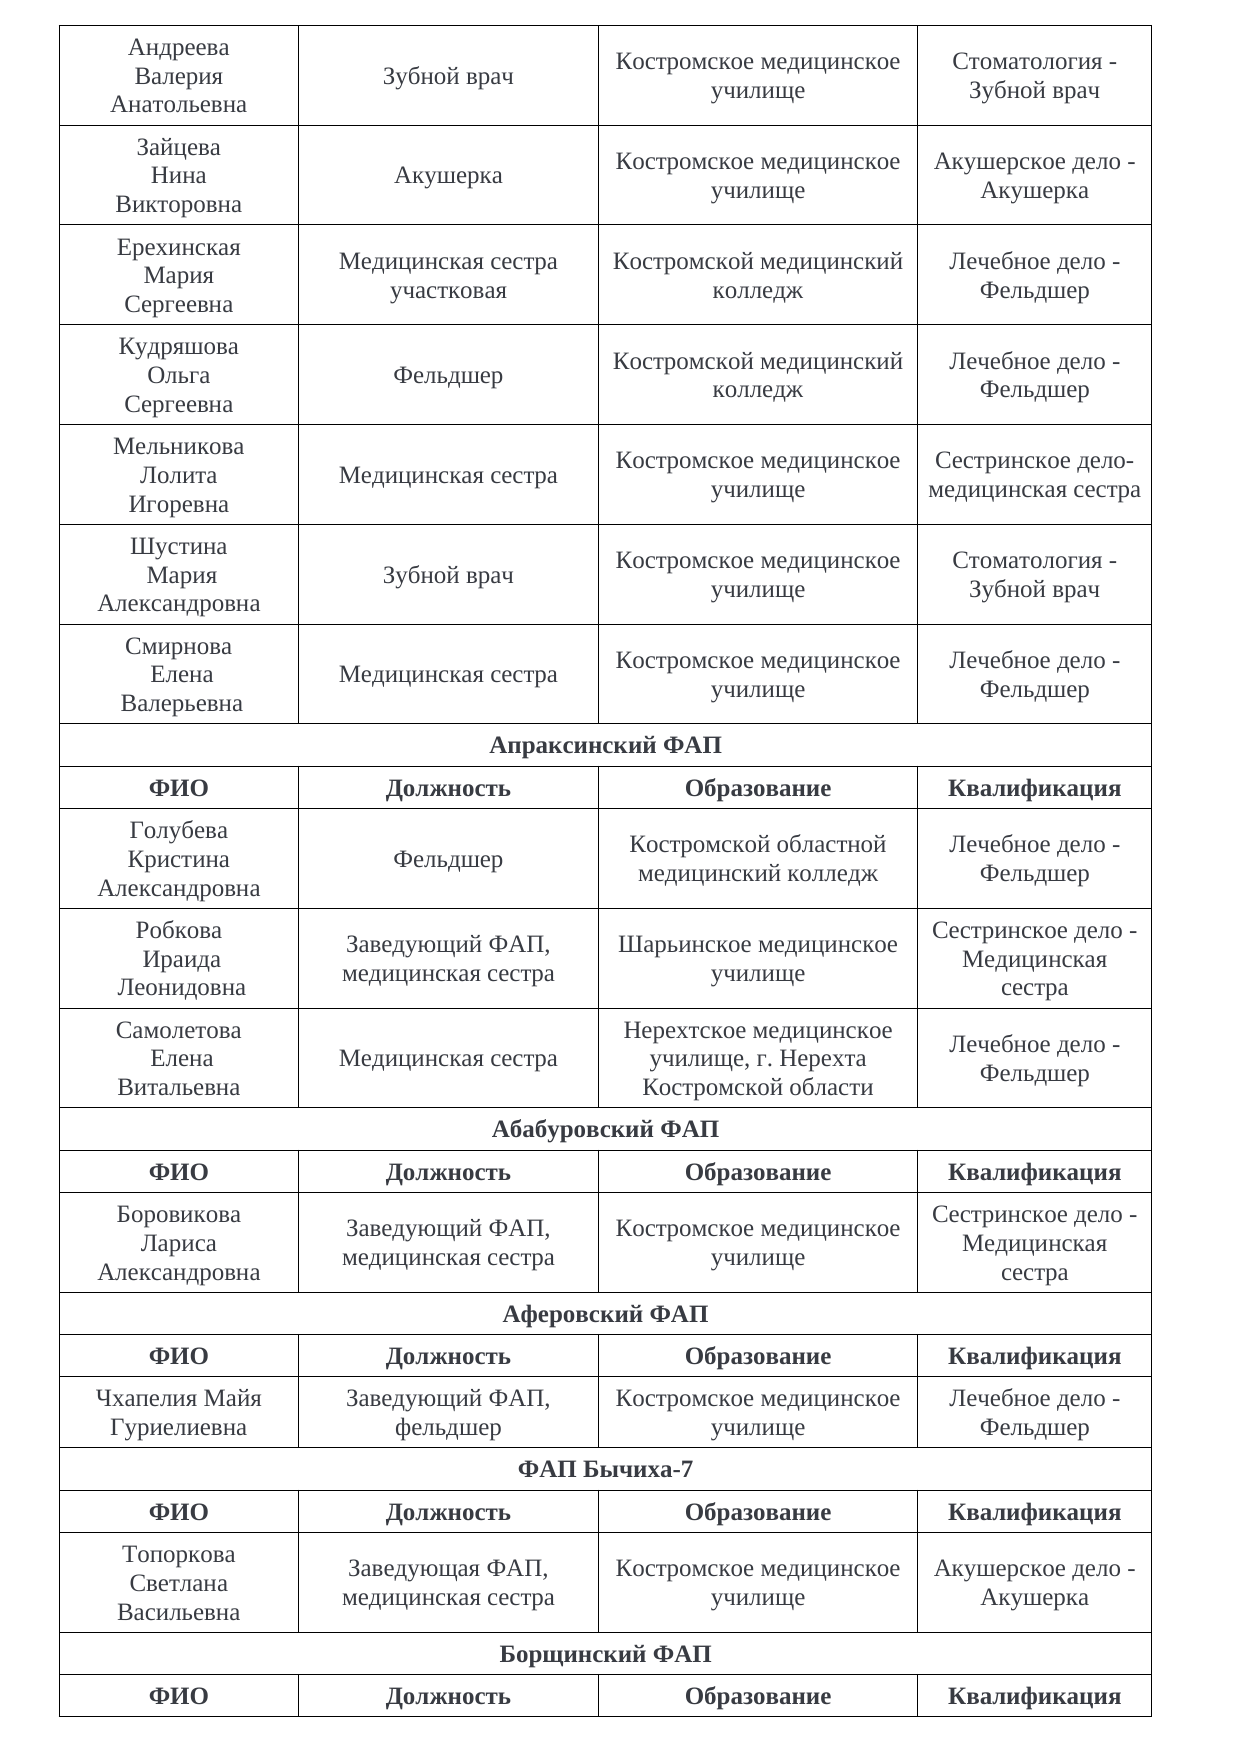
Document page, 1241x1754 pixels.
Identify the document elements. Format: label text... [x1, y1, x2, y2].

table_cell Ерехинская Мария Сергеевна [60, 225, 298, 324]
table_cell Лечебное дело - Фельдшер [918, 1009, 1151, 1107]
table_cell Костромское медицинское училище [599, 625, 917, 723]
table_cell ФИО [60, 1675, 298, 1716]
table_cell Заведующий ФАП, медицинская сестра [299, 909, 598, 1007]
table_cell Боровикова Лариса Александровна [60, 1193, 298, 1292]
table_cell Образование [599, 1335, 917, 1376]
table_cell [599, 26, 917, 124]
table_cell Андреева Валерия Анатольевна [60, 26, 298, 124]
table_cell Шарьинское медицинское училище [599, 909, 917, 1007]
table_cell Квалификация [918, 1491, 1151, 1532]
table_cell Шустина Мария Александровна [60, 525, 298, 623]
table_cell Должность [299, 1491, 598, 1532]
table_cell Смирнова Елена Валерьевна [60, 625, 298, 723]
table_cell ФИО [60, 767, 298, 808]
table_cell Стоматология - Зубной врач [918, 525, 1151, 623]
table_cell Зубной врач [299, 525, 598, 623]
table_cell Кудряшова Ольга Сергеевна [60, 325, 298, 424]
table_cell Аферовский ФАП [60, 1293, 1151, 1334]
table_cell Робкова Ираида Леонидовна [60, 909, 298, 1007]
table_cell Костромское медицинское училище [599, 1377, 917, 1447]
table_cell Квалификация [918, 767, 1151, 808]
table_cell Чхапелия Майя Гуриелиевна [60, 1377, 298, 1447]
table_cell ФИО [60, 1491, 298, 1532]
table_cell Топоркова Светлана Васильевна [60, 1533, 298, 1632]
table_cell Костромской медицинский колледж [599, 325, 917, 424]
table_cell Лечебное дело - Фельдшер [918, 325, 1151, 424]
table_cell Образование [599, 1675, 917, 1716]
table_cell Лечебное дело - Фельдшер [918, 625, 1151, 723]
table_cell Фельдшер [299, 325, 598, 424]
table_cell Заведующая ФАП, медицинская сестра [299, 1533, 598, 1632]
table_cell Квалификация [918, 1151, 1151, 1192]
table_cell Заведующий ФАП, медицинская сестра [299, 1193, 598, 1292]
table_cell Образование [599, 1151, 917, 1192]
table_cell Лечебное дело - Фельдшер [918, 225, 1151, 324]
table_cell Медицинская сестра [299, 625, 598, 723]
table_cell Костромское медицинское училище [599, 1533, 917, 1632]
table_cell Зайцева Нина Викторовна [60, 126, 298, 224]
table_cell Медицинская сестра участковая [299, 225, 598, 324]
table_cell Лечебное дело - Фельдшер [918, 809, 1151, 908]
table_cell Должность [299, 767, 598, 808]
table_cell Медицинская сестра [299, 425, 598, 524]
table_cell Медицинская сестра [299, 1009, 598, 1107]
table_cell Костромское медицинское училище [599, 525, 917, 623]
table_cell Образование [599, 1491, 917, 1532]
table_cell Нерехтское медицинское училище, г. Нерехта Костромской области [599, 1009, 917, 1107]
table_cell ФИО [60, 1335, 298, 1376]
table_cell Лечебное дело - Фельдшер [918, 1377, 1151, 1447]
table_cell Сестринское дело - Медицинская сестра [918, 1193, 1151, 1292]
table_cell Сестринское дело - Медицинская сестра [918, 909, 1151, 1007]
table_cell Должность [299, 1335, 598, 1376]
table_cell Апраксинский ФАП [60, 724, 1151, 766]
table_cell Зубной врач [299, 26, 598, 124]
table_cell Фельдшер [299, 809, 598, 908]
table_cell Абабуровский ФАП [60, 1108, 1151, 1149]
table_cell Костромское медицинское училище [599, 425, 917, 524]
table_cell Голубева Кристина Александровна [60, 809, 298, 908]
table_cell Мельникова Лолита Игоревна [60, 425, 298, 524]
table_cell Акушерка [299, 126, 598, 224]
table_cell Должность [299, 1151, 598, 1192]
table_cell Костромской областной медицинский колледж [599, 809, 917, 908]
table_cell Костромской медицинский колледж [599, 225, 917, 324]
table_cell Акушерское дело - Акушерка [918, 126, 1151, 224]
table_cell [599, 126, 917, 224]
table_cell Самолетова Елена Витальевна [60, 1009, 298, 1107]
table_cell Сестринское дело-медицинская сестра [918, 425, 1151, 524]
table_cell Заведующий ФАП, фельдшер [299, 1377, 598, 1447]
table_cell Образование [599, 767, 917, 808]
table_cell Должность [299, 1675, 598, 1716]
table_cell ФИО [60, 1151, 298, 1192]
table_cell Борщинский ФАП [60, 1633, 1151, 1674]
table_cell Костромское медицинское училище [599, 1193, 917, 1292]
table_cell ФАП Бычиха-7 [60, 1448, 1151, 1489]
table_cell Акушерское дело - Акушерка [918, 1533, 1151, 1632]
table_cell Стоматология - Зубной врач [918, 26, 1151, 124]
table_cell Квалификация [918, 1335, 1151, 1376]
table_cell Квалификация [918, 1675, 1151, 1716]
